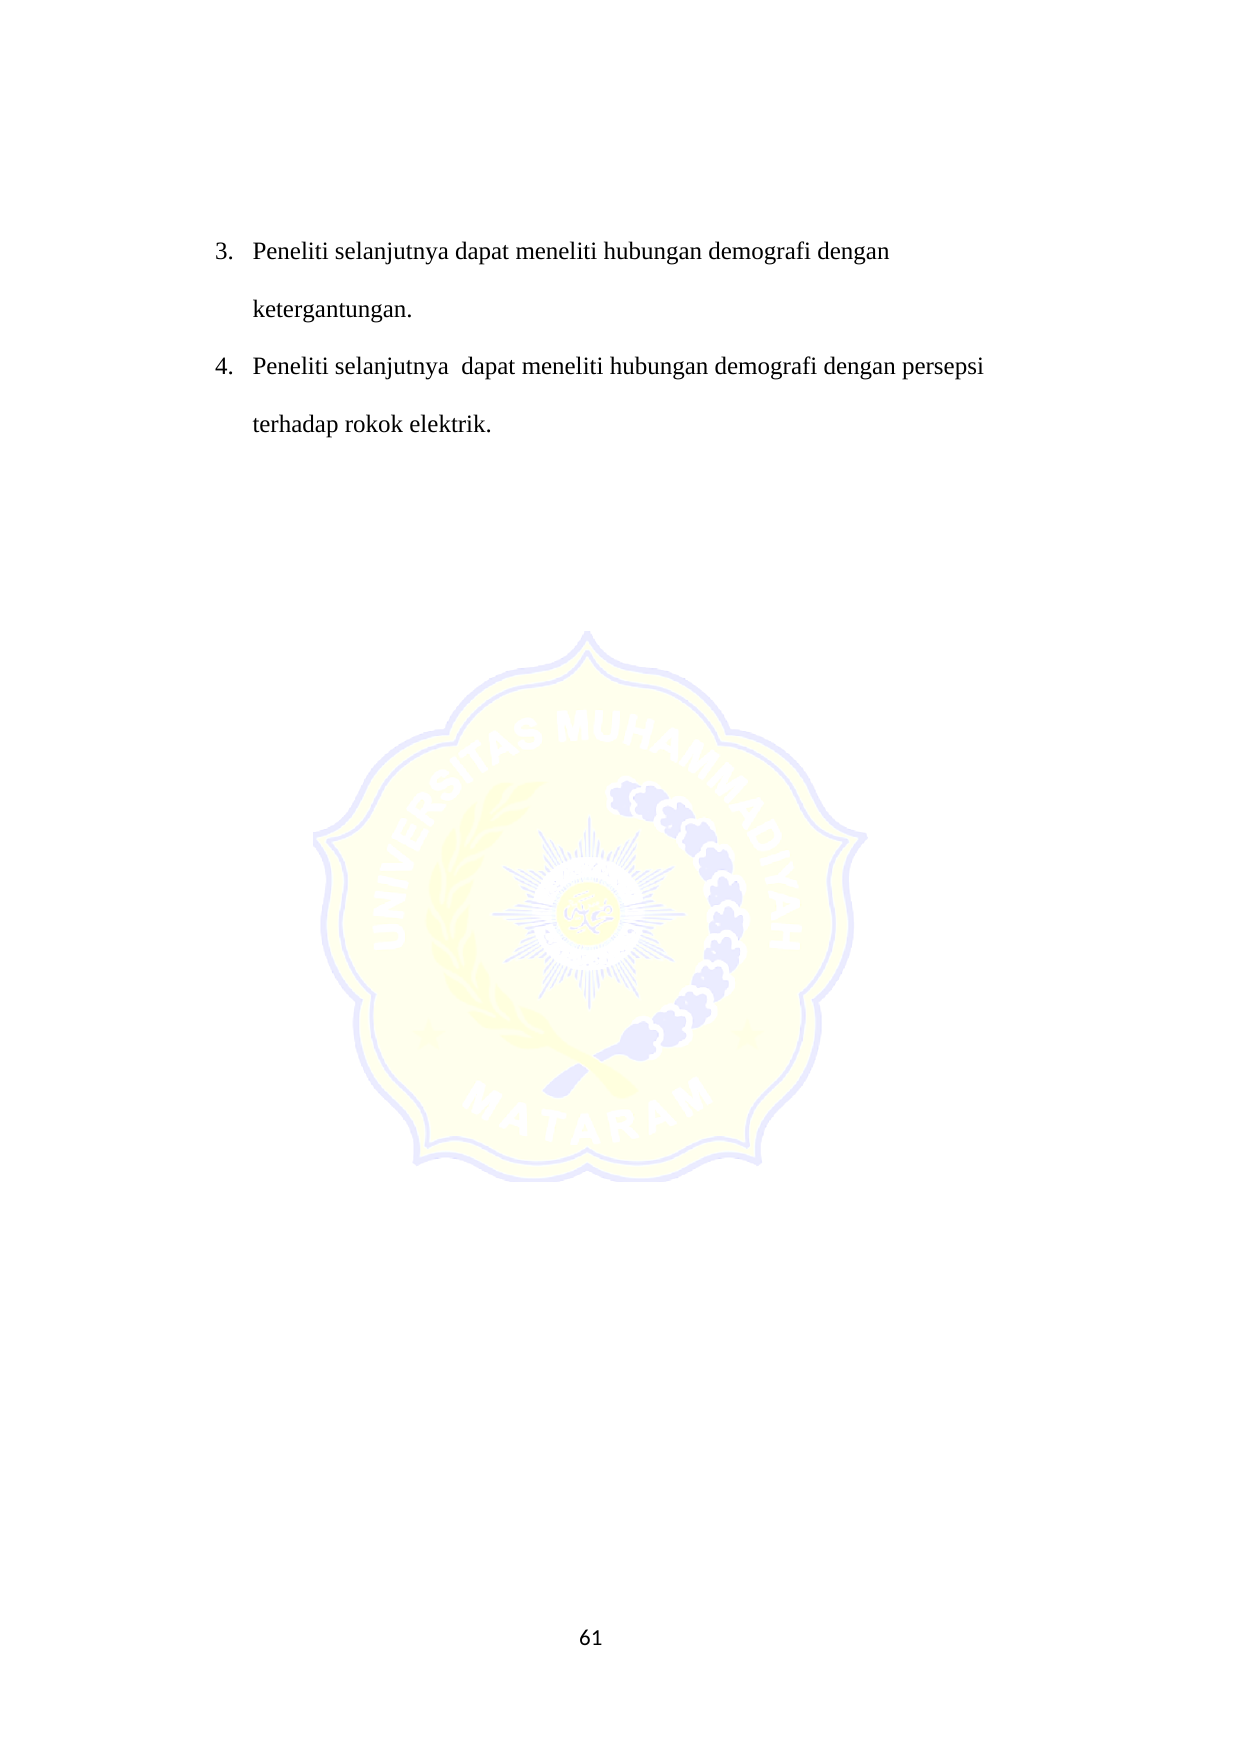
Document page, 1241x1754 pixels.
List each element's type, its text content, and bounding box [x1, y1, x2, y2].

list Peneliti selanjutnya dapat meneliti hubungan demografi dengan persepsi terhadap rokok elektrik. [215, 351, 1004, 437]
list Peneliti selanjutnya dapat meneliti hubungan demografi dengan ketergantungan. [215, 236, 1004, 322]
